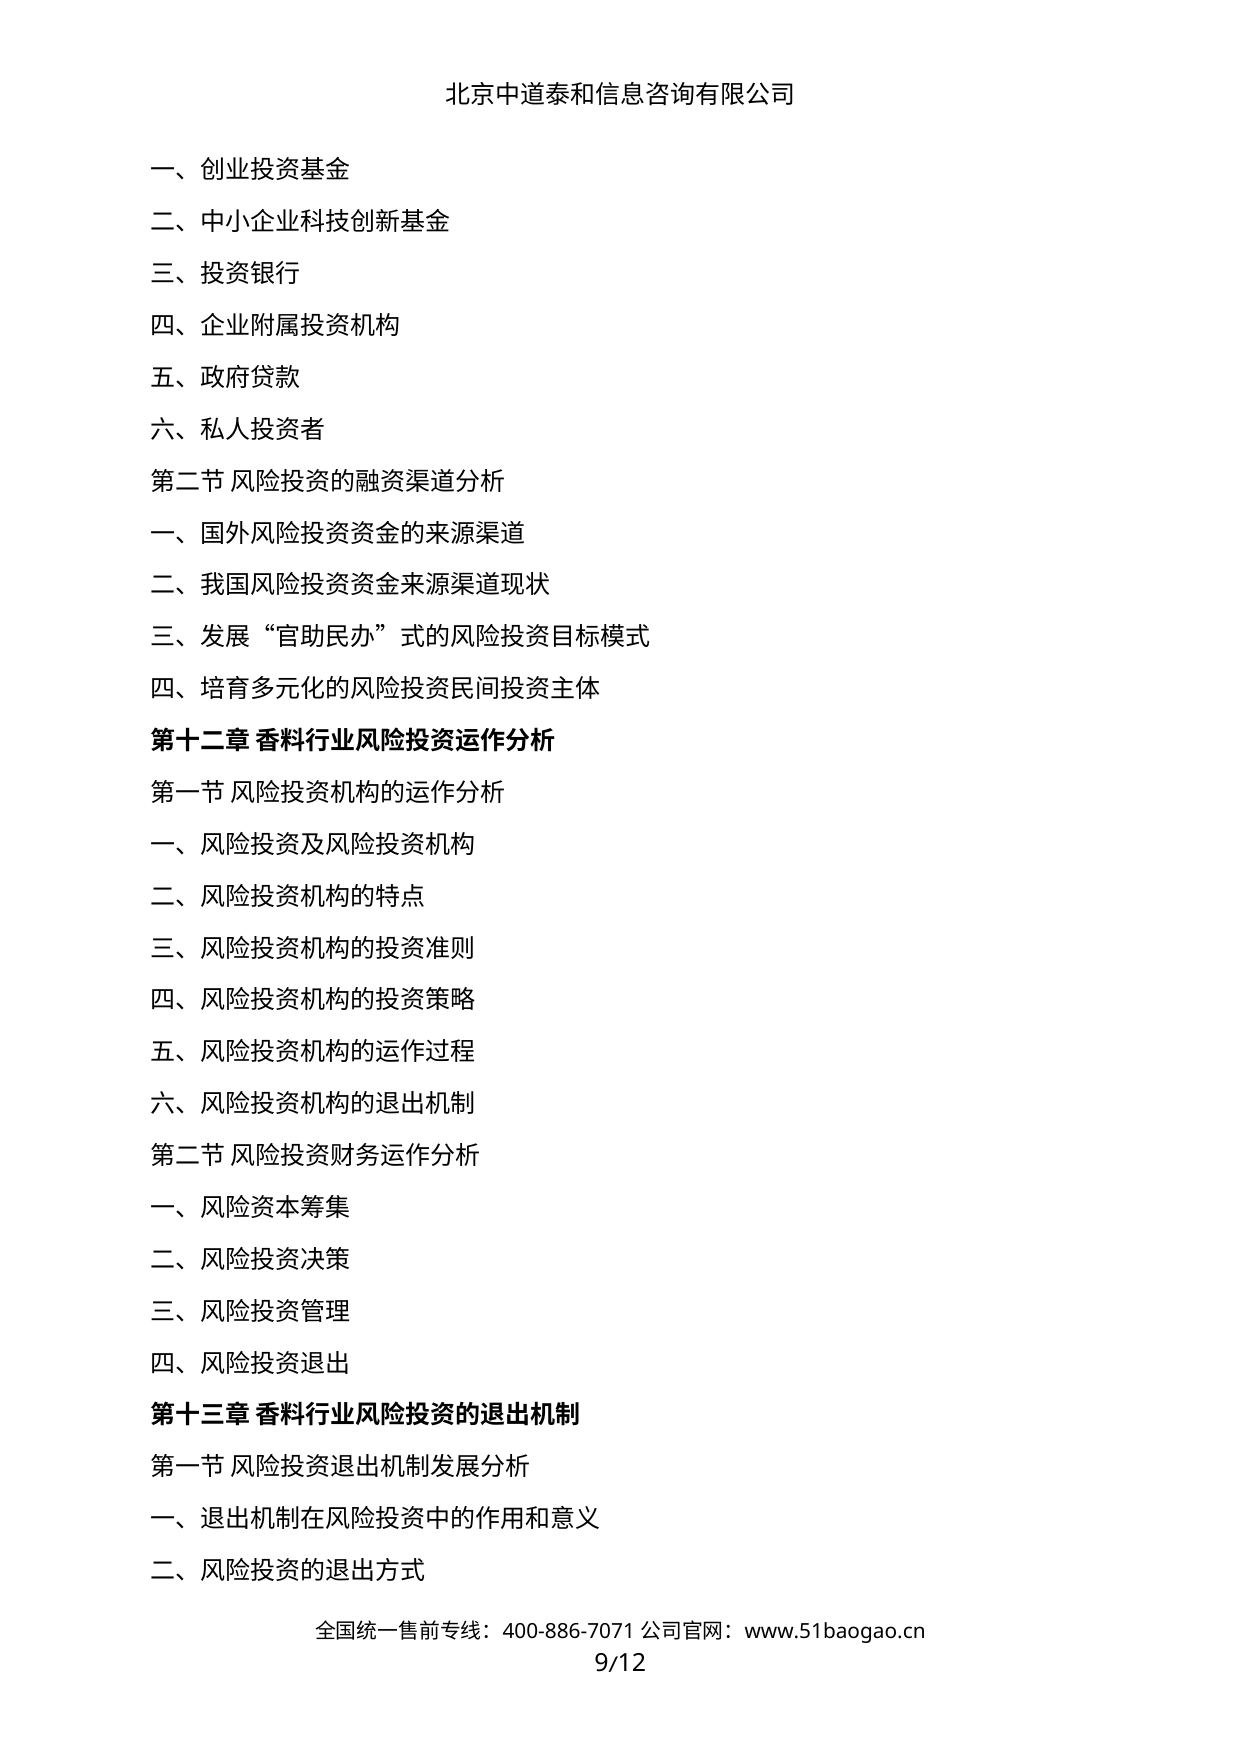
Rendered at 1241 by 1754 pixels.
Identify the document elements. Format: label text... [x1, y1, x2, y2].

text 四、风险投资退出 [150, 1343, 1090, 1379]
text 六、风险投资机构的退出机制 [150, 1084, 1090, 1120]
text 三、发展“官助民办”式的风险投资目标模式 [150, 617, 1090, 653]
text 四、企业附属投资机构 [150, 306, 1090, 342]
text 二、我国风险投资资金来源渠道现状 [150, 565, 1090, 601]
text 第十二章 香料行业风险投资运作分析 [150, 721, 1090, 757]
text 二、风险投资的退出方式 [150, 1551, 1090, 1587]
text 六、私人投资者 [150, 409, 1090, 446]
text 二、风险投资决策 [150, 1239, 1090, 1276]
text 四、风险投资机构的投资策略 [150, 980, 1090, 1016]
text 一、风险资本筹集 [150, 1187, 1090, 1224]
text 第二节 风险投资财务运作分析 [150, 1136, 1090, 1172]
text 一、退出机制在风险投资中的作用和意义 [150, 1499, 1090, 1535]
text 二、中小企业科技创新基金 [150, 202, 1090, 238]
text 三、风险投资管理 [150, 1291, 1090, 1327]
text 第二节 风险投资的融资渠道分析 [150, 461, 1090, 497]
text 第一节 风险投资退出机制发展分析 [150, 1447, 1090, 1483]
text 五、政府贷款 [150, 357, 1090, 394]
text 三、风险投资机构的投资准则 [150, 928, 1090, 964]
text 第十三章 香料行业风险投资的退出机制 [150, 1395, 1090, 1431]
text 五、风险投资机构的运作过程 [150, 1032, 1090, 1068]
text 四、培育多元化的风险投资民间投资主体 [150, 669, 1090, 705]
text 一、创业投资基金 [150, 150, 1090, 186]
text 一、国外风险投资资金的来源渠道 [150, 513, 1090, 549]
text 二、风险投资机构的特点 [150, 876, 1090, 912]
text 第一节 风险投资机构的运作分析 [150, 772, 1090, 809]
text 一、风险投资及风险投资机构 [150, 824, 1090, 861]
text 三、投资银行 [150, 254, 1090, 290]
